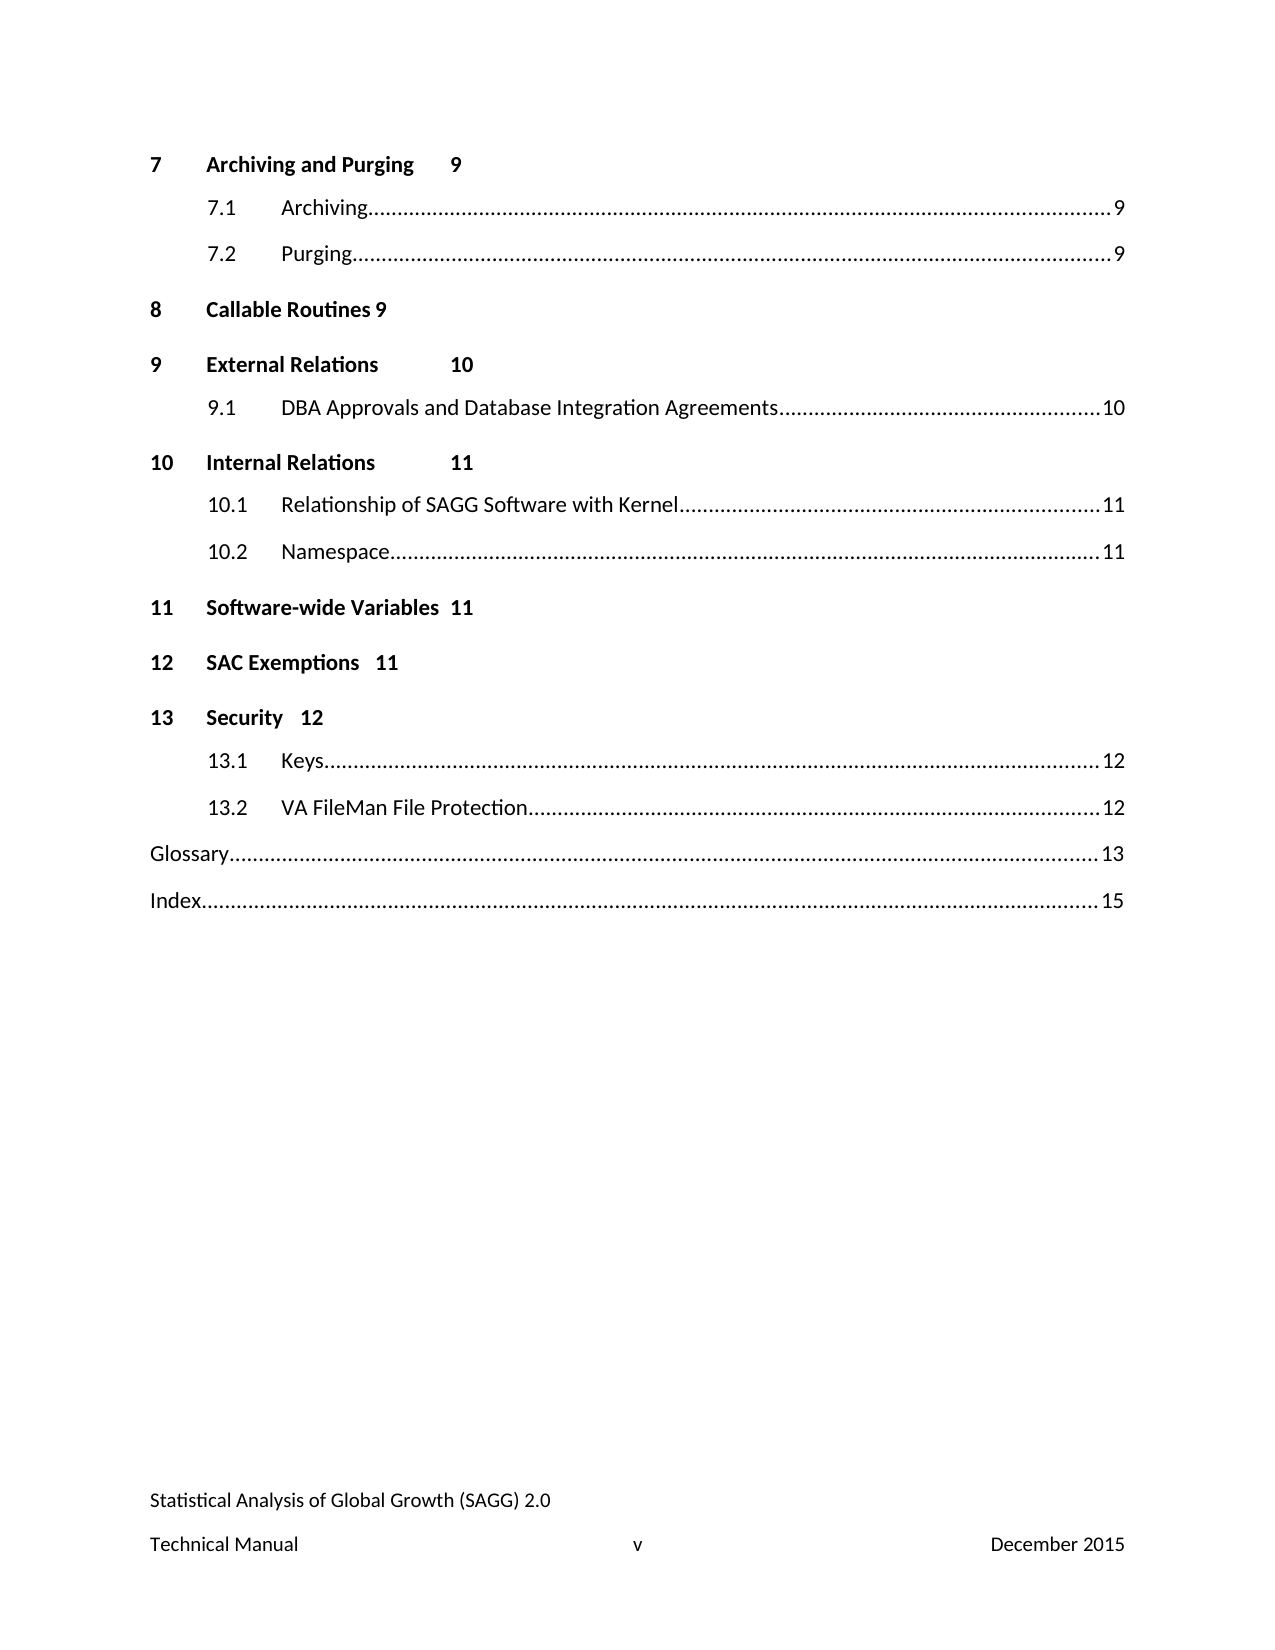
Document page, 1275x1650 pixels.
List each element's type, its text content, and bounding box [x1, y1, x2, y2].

text Glossary 13 [150, 839, 1125, 868]
text Index 15 [150, 886, 1125, 914]
text 7.1 Archiving 9 [207, 193, 1125, 221]
text 10.2 Namespace 11 [207, 537, 1125, 566]
text 11 Software-wide Variables 11 [150, 593, 1125, 621]
text 12 SAC Exemptions 11 [150, 648, 1125, 676]
text 9.1 DBA Approvals and Database Integration Agreements 10 [207, 393, 1125, 421]
text 10.1 Relationship of SAGG Software with Kernel 11 [207, 491, 1125, 519]
text 13 Security 12 [150, 703, 1125, 731]
text 7.2 Purging 9 [207, 239, 1125, 268]
text 9 External Relations 10 [150, 350, 1125, 378]
text 13.1 Keys 12 [207, 746, 1125, 774]
text 10 Internal Relations 11 [150, 448, 1125, 476]
text 8 Callable Routines 9 [150, 295, 1125, 323]
text 7 Archiving and Purging 9 [150, 150, 1125, 178]
text 13.2 VA FileMan File Protection 12 [207, 793, 1125, 821]
